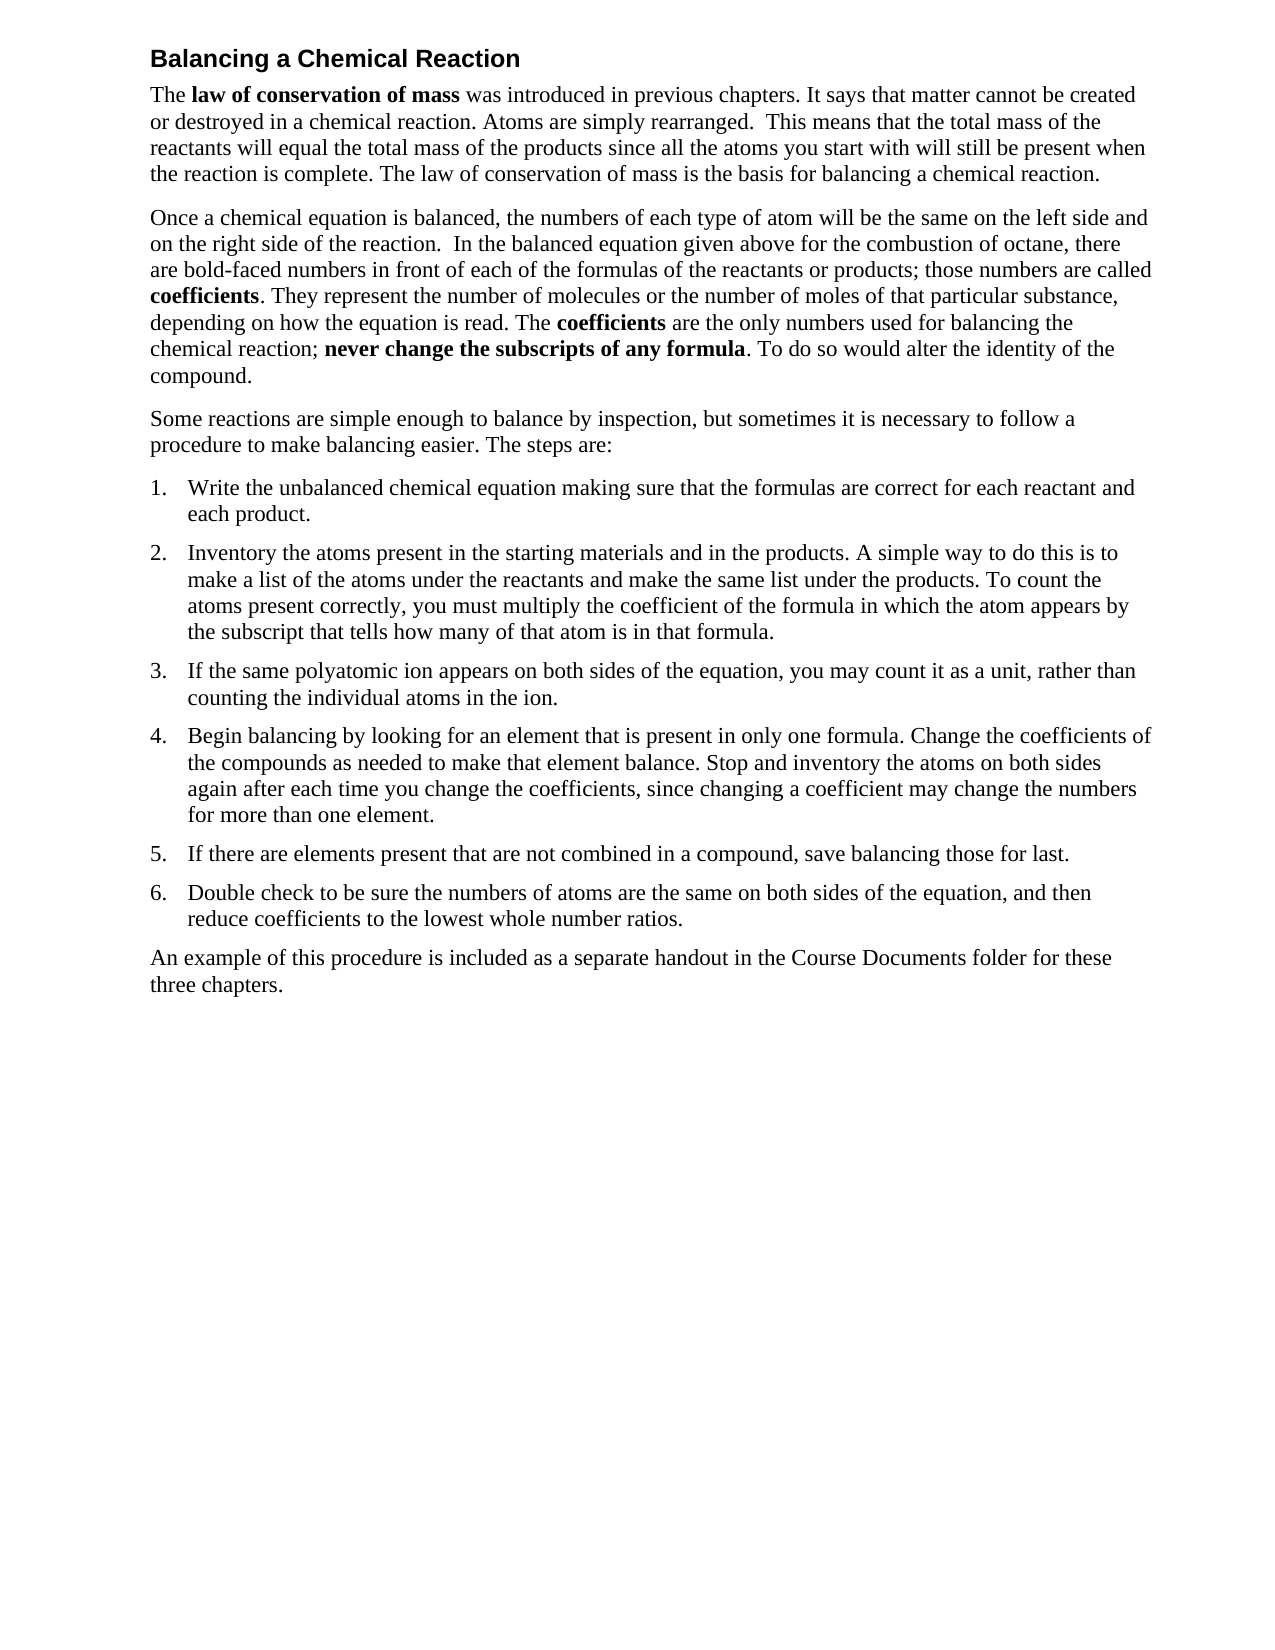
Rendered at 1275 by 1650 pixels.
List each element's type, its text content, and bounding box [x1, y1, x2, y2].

list If the same polyatomic ion appears on both sides of the equation, you may count it as a unit, rather than counting the individual atoms in the ion. [150, 657, 1155, 710]
text Once a chemical equation is balanced, the numbers of each type of atom will be the same on the left side and on the right side of the reaction. In the balanced equation given above for the combustion of octane, there are bold-faced numbers in front of each of the formulas of the reactants or products; those numbers are called coefficients. They represent the number of molecules or the number of moles of that particular substance, depending on how the equation is read. The coefficients are the only numbers used for balancing the chemical reaction; never change the subscripts of any formula. To do so would alter the identity of the compound. [150, 203, 1155, 388]
text Balancing a Chemical Reaction [150, 44, 1155, 73]
list Write the unbalanced chemical equation making sure that the formulas are correct for each reactant and each product. [150, 474, 1155, 527]
text Some reactions are simple enough to balance by inspection, but sometimes it is necessary to follow a procedure to make balancing easier. The steps are: [150, 405, 1155, 457]
list If there are elements present that are not combined in a compound, save balancing those for last. [150, 840, 1155, 867]
list Begin balancing by looking for an element that is present in only one formula. Change the coefficients of the compounds as needed to make that element balance. Stop and inventory the atoms on both sides again after each time you change the coefficients, since changing a coefficient may change the numbers for more than one element. [150, 722, 1155, 828]
text The law of conservation of mass was introduced in previous chapters. It says that matter cannot be created or destroyed in a chemical reaction. Atoms are simply rearranged. This means that the total mass of the reactants will equal the total mass of the products since all the atoms you start with will still be present when the reaction is complete. The law of conservation of mass is the basis for balancing a chemical reaction. [150, 81, 1155, 187]
list Double check to be sure the numbers of atoms are the same on both sides of the equation, and then reduce coefficients to the lowest whole number ratios. [150, 879, 1155, 932]
text An example of this procedure is included as a separate handout in the Course Documents folder for these three chapters. [150, 944, 1155, 997]
list Inventory the atoms present in the starting materials and in the products. A simple way to do this is to make a list of the atoms under the reactants and make the same list under the products. To count the atoms present correctly, you must multiply the coefficient of the formula in which the atom appears by the subscript that tells how many of that atom is in that formula. [150, 539, 1155, 645]
